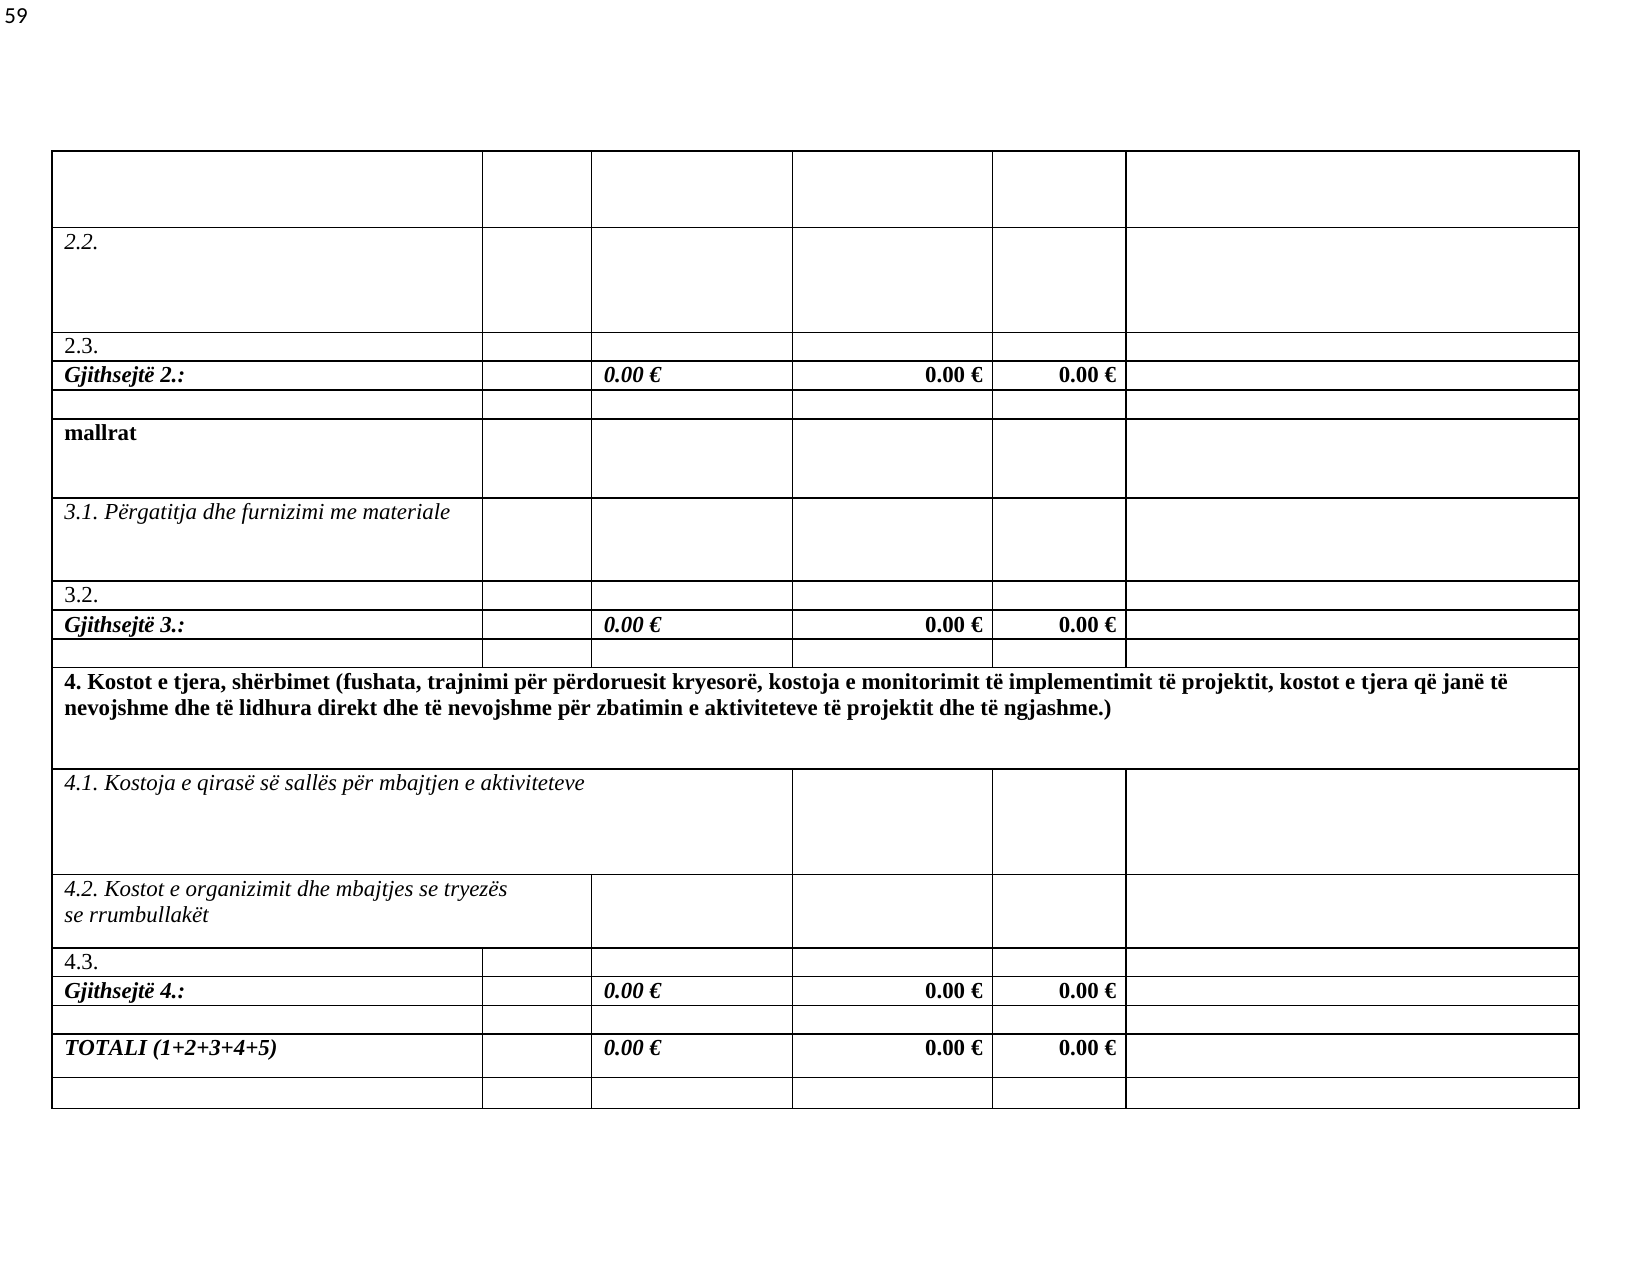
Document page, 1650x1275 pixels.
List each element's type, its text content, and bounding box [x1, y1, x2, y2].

table_cell 3.2. [53, 582, 482, 609]
table_cell [993, 875, 1125, 947]
table_cell 0.00 € [993, 1035, 1125, 1077]
table_cell 0.00 € [993, 362, 1125, 389]
table_cell 3.1. Përgatitja dhe furnizimi me materiale [53, 499, 482, 580]
table_cell [1127, 420, 1578, 497]
table_cell [993, 640, 1125, 667]
table_header [1127, 152, 1578, 226]
table_cell [793, 228, 992, 332]
table_cell [483, 611, 591, 638]
table_cell [483, 391, 591, 418]
table_cell 0.00 € [793, 611, 992, 638]
table_cell [483, 333, 591, 360]
table_cell mallrat [53, 420, 482, 497]
table_cell [1127, 875, 1578, 947]
table_cell [993, 499, 1125, 580]
table_cell [993, 228, 1125, 332]
table_cell [53, 1006, 482, 1033]
table_cell [592, 640, 792, 667]
table_cell [793, 770, 992, 874]
table_cell [793, 949, 992, 976]
table_cell 0.00 € [793, 1035, 992, 1077]
table_header [793, 152, 992, 226]
table_cell 0.00 € [592, 611, 792, 638]
table_cell [793, 640, 992, 667]
table_header [592, 152, 792, 226]
table_cell 4.3. [53, 949, 482, 976]
table_cell [793, 499, 992, 580]
table_cell [993, 949, 1125, 976]
table_cell [793, 875, 992, 947]
table_cell 2.3. [53, 333, 482, 360]
table_cell [53, 640, 482, 667]
table_cell [483, 640, 591, 667]
table_cell [592, 1078, 792, 1108]
table_header [53, 152, 482, 226]
table_cell 0.00 € [592, 1035, 792, 1077]
table_cell [793, 420, 992, 497]
table_cell [993, 391, 1125, 418]
table_cell [793, 582, 992, 609]
table_cell 4.2. Kostot e organizimit dhe mbajtjes se tryezës se rrumbullakët [53, 875, 591, 947]
table_header [993, 152, 1125, 226]
table_cell [993, 333, 1125, 360]
table_cell [592, 391, 792, 418]
table_cell [592, 582, 792, 609]
table_cell [483, 1078, 591, 1108]
table_cell [483, 949, 591, 976]
table_cell [592, 875, 792, 947]
table_cell [1127, 611, 1578, 638]
table_cell [993, 582, 1125, 609]
table_cell 0.00 € [793, 362, 992, 389]
table_cell [1127, 1078, 1578, 1108]
table_cell [993, 420, 1125, 497]
table_cell [1127, 499, 1578, 580]
table_cell [483, 420, 591, 497]
table_cell [592, 949, 792, 976]
table_cell 0.00 € [592, 362, 792, 389]
table_cell [993, 1078, 1125, 1108]
table_cell [1127, 333, 1578, 360]
table_header [483, 152, 591, 226]
table_cell [1127, 640, 1578, 667]
table_cell 0.00 € [993, 977, 1125, 1004]
table_cell [53, 1078, 482, 1108]
table_cell [1127, 1035, 1578, 1077]
table_cell [1127, 228, 1578, 332]
table_cell [483, 582, 591, 609]
table_cell [483, 977, 591, 1004]
table_cell [993, 770, 1125, 874]
table_cell [592, 499, 792, 580]
table_cell [1127, 770, 1578, 874]
table_cell [793, 1006, 992, 1033]
table_cell 0.00 € [793, 977, 992, 1004]
table_cell 4. Kostot e tjera, shërbimet (fushata, trajnimi për përdoruesit kryesorë, kostoja e monitorimit të implementimit të projektit, kostot e tjera që janë të nevojshme dhe të lidhura direkt dhe të nevojshme për zbatimin e aktiviteteve të projektit dhe të ngjashme.) [53, 668, 1578, 768]
table_cell Gjithsejtë 2.: [53, 362, 482, 389]
table_cell [1127, 977, 1578, 1004]
table_cell 0.00 € [993, 611, 1125, 638]
table_cell TOTALI (1+2+3+4+5) [53, 1035, 482, 1077]
table_cell [793, 1078, 992, 1108]
table_cell [592, 333, 792, 360]
table_cell [483, 1035, 591, 1077]
table_cell [1127, 582, 1578, 609]
table_cell [793, 391, 992, 418]
table_cell [1127, 391, 1578, 418]
table_cell [592, 1006, 792, 1033]
table_cell [483, 228, 591, 332]
table_cell [53, 391, 482, 418]
table_cell [1127, 362, 1578, 389]
table_cell 0.00 € [592, 977, 792, 1004]
table_cell [793, 333, 992, 360]
table_cell Gjithsejtë 4.: [53, 977, 482, 1004]
table_cell 4.1. Kostoja e qirasë së sallës për mbajtjen e aktiviteteve [53, 770, 792, 874]
table_cell [483, 499, 591, 580]
table_cell [1127, 1006, 1578, 1033]
table_cell [592, 420, 792, 497]
table_cell [592, 228, 792, 332]
table_cell [483, 1006, 591, 1033]
table_cell [1127, 949, 1578, 976]
table_cell [993, 1006, 1125, 1033]
table_cell Gjithsejtë 3.: [53, 611, 482, 638]
table_cell [483, 362, 591, 389]
table_cell 2.2. [53, 228, 482, 332]
